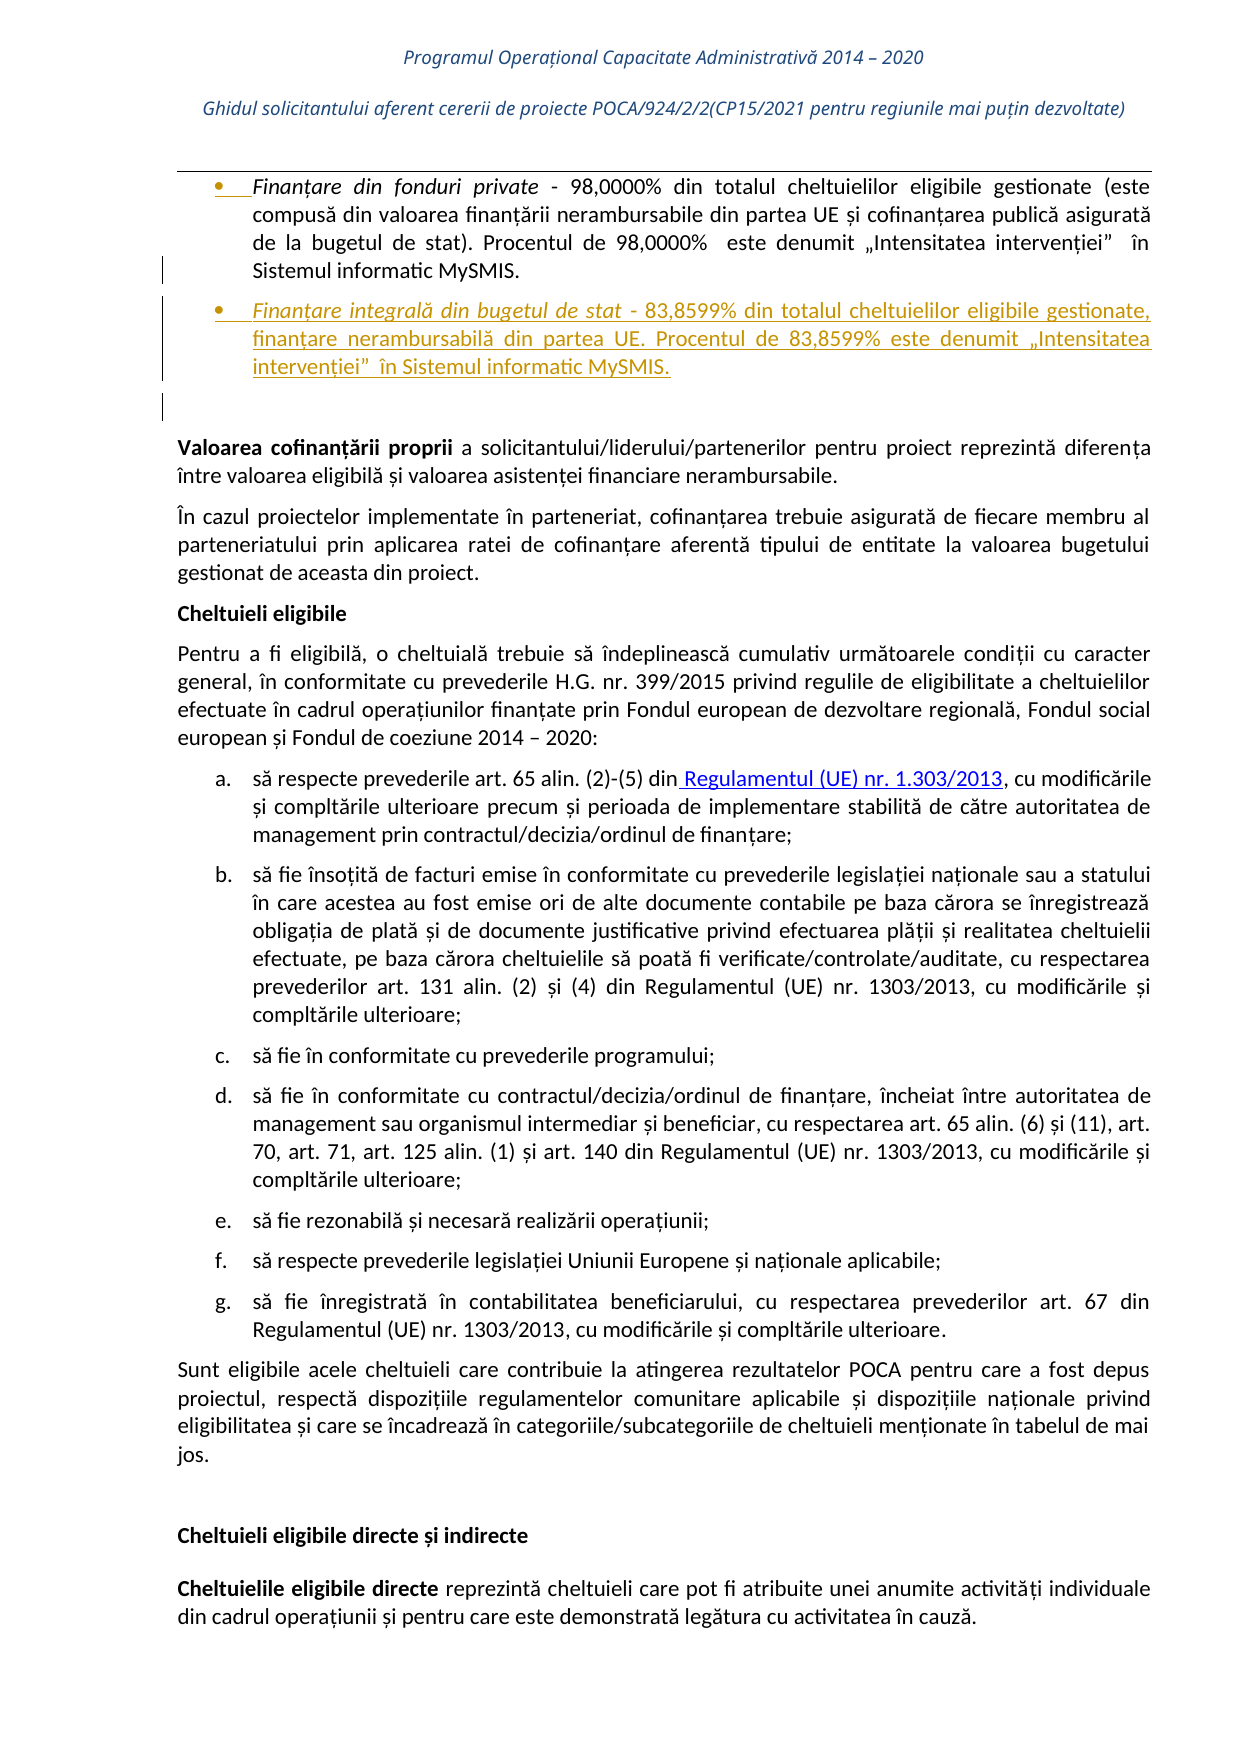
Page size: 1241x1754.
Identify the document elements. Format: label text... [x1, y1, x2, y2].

list să fie înregistrată în contabilitatea beneficiarului, cu respectarea prevederilor art. 67 din Regulamentul (UE) nr. 1303/2013, cu modificările și compltările ulterioare. [215, 1287, 1152, 1343]
list să fie în conformitate cu contractul/decizia/ordinul de finanţare, încheiat între autoritatea de management sau organismul intermediar şi beneficiar, cu respectarea art. 65 alin. (6) și (11), art. 70, art. 71, art. 125 alin. (1) şi art. 140 din Regulamentul (UE) nr. 1303/2013, cu modificările și compltările ulterioare; [215, 1081, 1152, 1193]
text Cheltuielile eligibile directe reprezintă cheltuieli care pot fi atribuite unei anumite activităţi individuale din cadrul operaţiunii şi pentru care este demonstrată legătura cu activitatea în cauză. [177, 1574, 1152, 1630]
text Valoarea cofinanțării proprii a solicitantului/liderului/partenerilor pentru proiect reprezintă diferenţa între valoarea eligibilă şi valoarea asistenţei financiare nerambursabile. [177, 433, 1152, 489]
list să respecte prevederile legislaţiei Uniunii Europene şi naţionale aplicabile; [215, 1247, 1152, 1274]
text Cheltuieli eligibile directe și indirecte [177, 1521, 1152, 1549]
text Sunt eligibile acele cheltuieli care contribuie la atingerea rezultatelor POCA pentru care a fost depus proiectul, respectă dispozițiile regulamentelor comunitare aplicabile şi dispoziţiile naţionale privind eligibilitatea și care se încadrează în categoriile/subcategoriile de cheltuieli menționate în tabelul de mai jos. [177, 1356, 1152, 1468]
list să fie însoţită de facturi emise în conformitate cu prevederile legislaţiei naţionale sau a statului în care acestea au fost emise ori de alte documente contabile pe baza cărora se înregistrează obligaţia de plată şi de documente justificative privind efectuarea plăţii şi realitatea cheltuielii efectuate, pe baza cărora cheltuielile să poată fi verificate/controlate/auditate, cu respectarea prevederilor art. 131 alin. (2) şi (4) din Regulamentul (UE) nr. 1303/2013, cu modificările și compltările ulterioare; [215, 860, 1152, 1028]
list să respecte prevederile art. 65 alin. (2)-(5) din Regulamentul (UE) nr. 1.303/2013, cu modificările și compltările ulterioare precum şi perioada de implementare stabilită de către autoritatea de management prin contractul/decizia/ordinul de finanţare; [215, 764, 1152, 848]
list să fie rezonabilă şi necesară realizării operaţiunii; [215, 1206, 1152, 1234]
list Finanțare din fonduri private - 98,0000% din totalul cheltuielilor eligibile gestionate (este compusă din valoarea finanţării nerambursabile din partea UE şi cofinanţarea publică asigurată de la bugetul de stat). Procentul de 98,0000% este denumit „Intensitatea intervenției” în Sistemul informatic MySMIS. [215, 172, 1152, 284]
text Cheltuieli eligibile [177, 599, 1152, 627]
list să fie în conformitate cu prevederile programului; [215, 1041, 1152, 1069]
text În cazul proiectelor implementate în parteneriat, cofinanțarea trebuie asigurată de fiecare membru al parteneriatului prin aplicarea ratei de cofinanțare aferentă tipului de entitate la valoarea bugetului gestionat de aceasta din proiect. [177, 502, 1152, 586]
text Pentru a fi eligibilă, o cheltuială trebuie să îndeplinească cumulativ următoarele condiţii cu caracter general, în conformitate cu prevederile H.G. nr. 399/2015 privind regulile de eligibilitate a cheltuielilor efectuate în cadrul operaţiunilor finanţate prin Fondul european de dezvoltare regională, Fondul social european şi Fondul de coeziune 2014 – 2020: [177, 639, 1152, 751]
